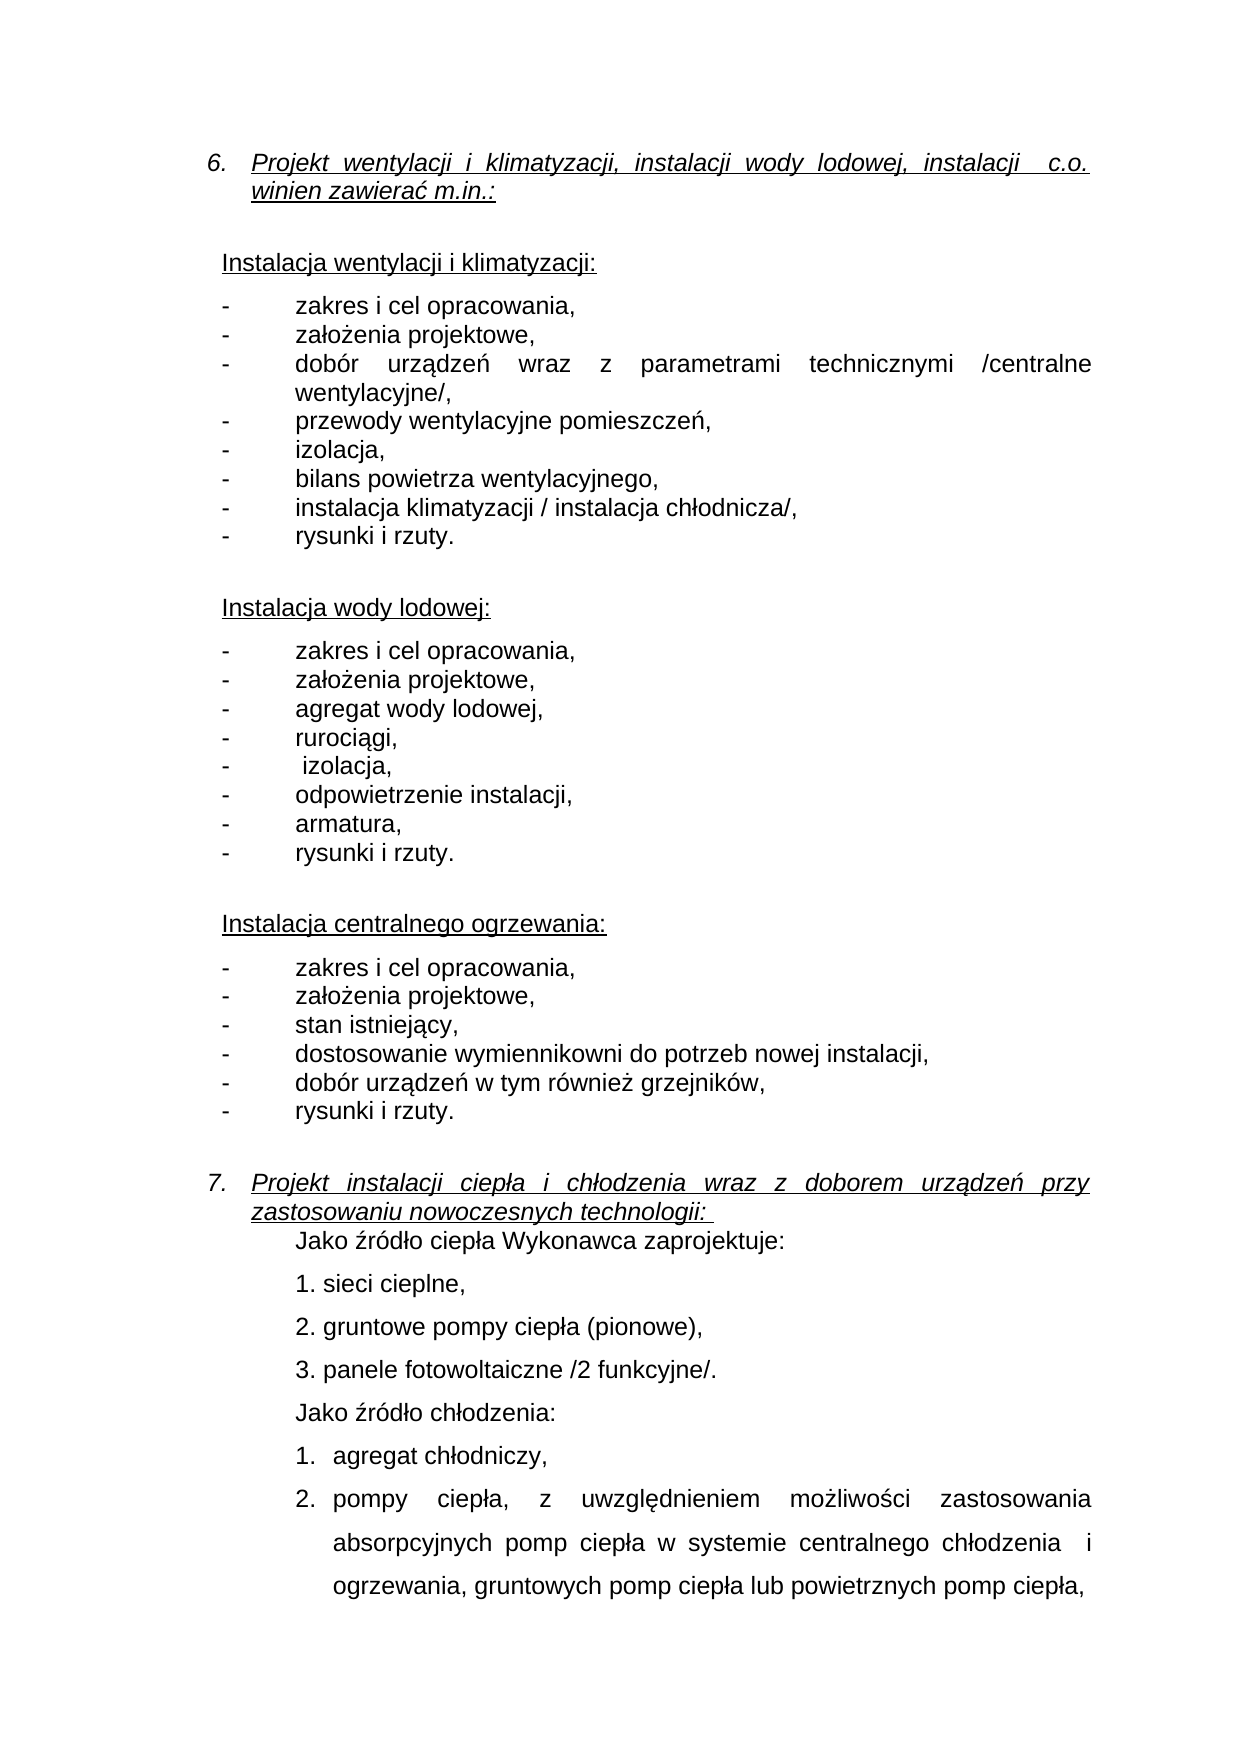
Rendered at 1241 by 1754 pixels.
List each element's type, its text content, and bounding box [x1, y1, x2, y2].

text 1. sieci cieplne, [251, 1269, 1093, 1298]
text 2. gruntowe pompy ciepła (pionowe), [251, 1312, 1093, 1341]
list Projekt wentylacji i klimatyzacji, instalacji wody lodowej, instalacji c.o. winien zawierać m.in.: [207, 148, 1093, 205]
text - rysunki i rzuty. [221, 521, 1093, 550]
list agregat chłodniczy, [295, 1441, 1093, 1470]
text - agregat wody lodowej, [221, 694, 1093, 723]
text - dostosowanie wymiennikowni do potrzeb nowej instalacji, [221, 1039, 1093, 1068]
text Instalacja centralnego ogrzewania: [148, 909, 1093, 938]
text Jako źródło ciepła Wykonawca zaprojektuje: [251, 1226, 1093, 1254]
text - stan istniejący, [221, 1010, 1093, 1039]
text - założenia projektowe, [221, 981, 1093, 1010]
text - izolacja, [221, 435, 1093, 464]
text - przewody wentylacyjne pomieszczeń, [221, 406, 1093, 435]
text - dobór urządzeń wraz z parametrami technicznymi /centralne wentylacyjne/, [221, 349, 1093, 406]
text - dobór urządzeń w tym również grzejników, [221, 1068, 1093, 1096]
list Projekt instalacji ciepła i chłodzenia wraz z doborem urządzeń przy zastosowaniu nowoczesnych technologii: [207, 1168, 1093, 1226]
text - odpowietrzenie instalacji, [221, 780, 1093, 809]
text Jako źródło chłodzenia: [251, 1398, 1093, 1427]
text - izolacja, [221, 751, 1093, 780]
text - założenia projektowe, [221, 665, 1093, 694]
text - zakres i cel opracowania, [221, 953, 1093, 981]
text - zakres i cel opracowania, [221, 291, 1093, 320]
text - zakres i cel opracowania, [221, 636, 1093, 665]
text - rysunki i rzuty. [221, 1096, 1093, 1125]
text 3. panele fotowoltaiczne /2 funkcyjne/. [251, 1355, 1093, 1384]
text - bilans powietrza wentylacyjnego, [221, 464, 1093, 493]
text Instalacja wody lodowej: [221, 593, 1093, 622]
text - instalacja klimatyzacji / instalacja chłodnicza/, [221, 493, 1093, 521]
text - założenia projektowe, [221, 320, 1093, 349]
text - rurociągi, [221, 723, 1093, 751]
text Instalacja wentylacji i klimatyzacji: [148, 248, 1093, 277]
text - armatura, [221, 809, 1093, 838]
text - rysunki i rzuty. [221, 838, 1093, 866]
list pompy ciepła, z uwzględnieniem możliwości zastosowania absorpcyjnych pomp ciepła w systemie centralnego chłodzenia i ogrzewania, gruntowych pomp ciepła lub powietrznych pomp ciepła, [295, 1484, 1093, 1599]
